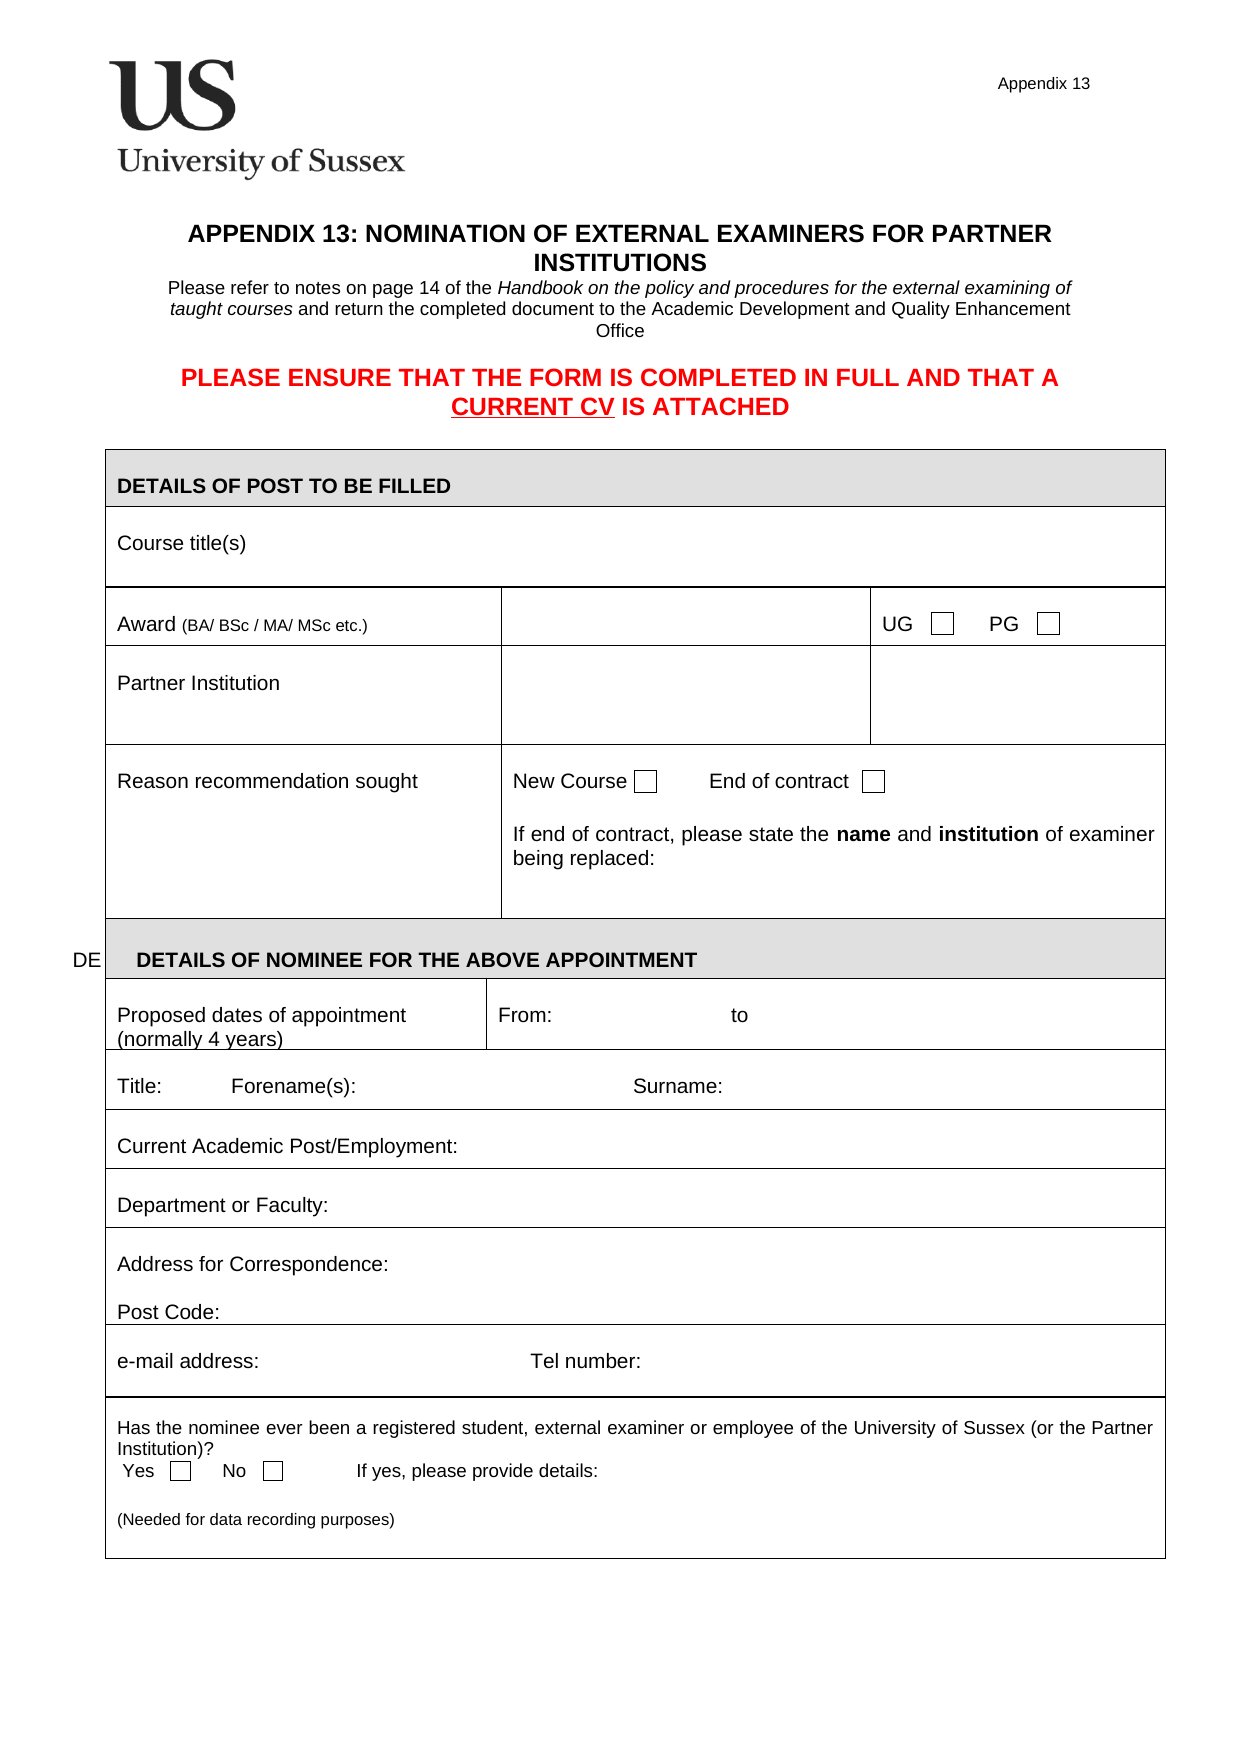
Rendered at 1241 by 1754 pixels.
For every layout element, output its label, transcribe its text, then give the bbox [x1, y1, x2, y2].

table_cell Address for Correspondence: Post Code: [106, 1228, 1165, 1323]
picture [104, 52, 414, 184]
table_cell Department or Faculty: [106, 1169, 1165, 1227]
table_cell Title: Forename(s): Surname: [106, 1050, 1165, 1108]
table_cell Partner Institution [106, 646, 501, 744]
table_cell [871, 646, 1165, 744]
table_cell Reason recommendation sought [106, 745, 501, 918]
table_cell [502, 588, 870, 645]
table_cell Current Academic Post/Employment: [106, 1110, 1165, 1167]
text PLEASE ENSURE THAT THE FORM IS COMPLETED IN FULL AND THAT A CURRENT CV IS ATTACHED [150, 363, 1090, 420]
table_cell [502, 646, 870, 744]
table_cell Proposed dates of appointment (normally 4 years) (normally 4 years) [106, 979, 486, 1049]
table_cell UG PG [871, 588, 1165, 645]
table_header DETAILS OF POST TO BE FILLED [106, 450, 1165, 506]
table_cell Has the nominee ever been a registered student, external examiner or employee of the University of Sussex (or the Partner Institution)? Yes No If yes, please provide details: (Needed for data recording purposes) [106, 1398, 1165, 1558]
table_cell e-mail address: Tel number: [106, 1325, 1165, 1396]
table_cell Course title(s) [106, 507, 1165, 586]
table_cell New Course End of contract If end of contract, please state the name and institution of examiner being replaced: [502, 745, 1165, 918]
table_cell From: to [487, 979, 1165, 1049]
table_cell Award (BA/ BSc / MA/ MSc etc.) [106, 588, 501, 645]
text Please refer to notes on page 14 of the Handbook on the policy and procedures for the external examining of taught courses and return the completed document to the Academic Development and Quality Enhancement Office [150, 277, 1090, 341]
text APPENDIX 13: NOMINATION OF EXTERNAL EXAMINERS FOR PARTNER INSTITUTIONS [150, 219, 1090, 277]
table_cell DE DETAILS OF NOMINEE FOR THE ABOVE APPOINTMENT [106, 919, 1165, 978]
